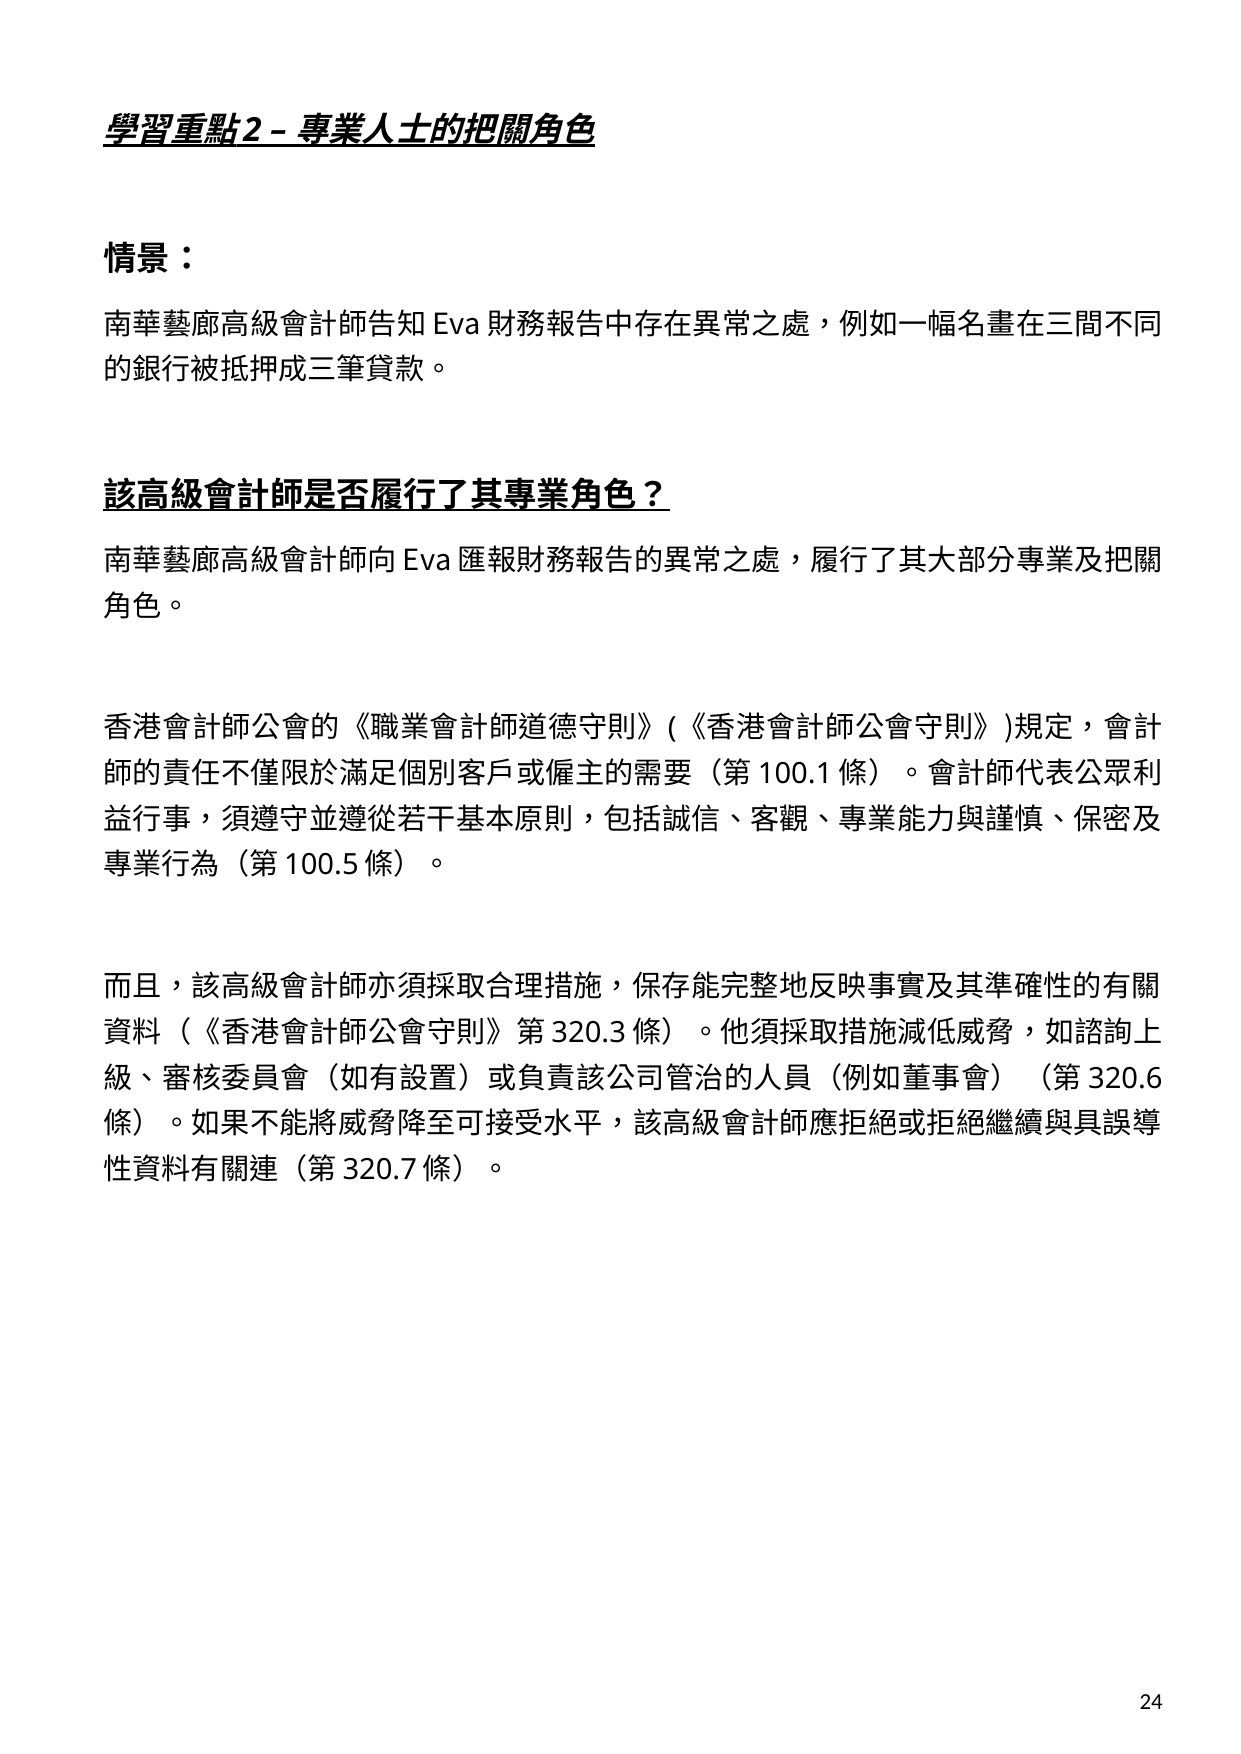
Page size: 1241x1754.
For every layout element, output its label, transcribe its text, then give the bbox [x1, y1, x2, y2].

text 學習重點2 – 專業人士的把關角色 [103, 103, 1162, 152]
text 南華藝廊高級會計師向Eva匯報財務報告的異常之處，履行了其大部分專業及把關角色。 [103, 536, 1162, 624]
text 南華藝廊高級會計師告知Eva財務報告中存在異常之處，例如一幅名畫在三間不同的銀行被抵押成三筆貸款。 [103, 300, 1162, 388]
text 而且，該高級會計師亦須採取合理措施，保存能完整地反映事實及其準確性的有關資料（《香港會計師公會守則》第320.3條）。他須採取措施減低威脅，如諮詢上級、審核委員會（如有設置）或負責該公司管治的人員（例如董事會）（第320.6條）。如果不能將威脅降至可接受水平，該高級會計師應拒絕或拒絕繼續與具誤導性資料有關連（第320.7條）。 [103, 963, 1162, 1188]
text 情景： [103, 232, 1162, 280]
text 該高級會計師是否履行了其專業角色？ [103, 468, 1162, 516]
text 香港會計師公會的《職業會計師道德守則》(《香港會計師公會守則》)規定，會計師的責任不僅限於滿足個別客戶或僱主的需要（第100.1條）。會計師代表公眾利益行事，須遵守並遵從若干基本原則，包括誠信、客觀、專業能力與謹慎、保密及專業行為（第100.5條）。 [103, 704, 1162, 883]
